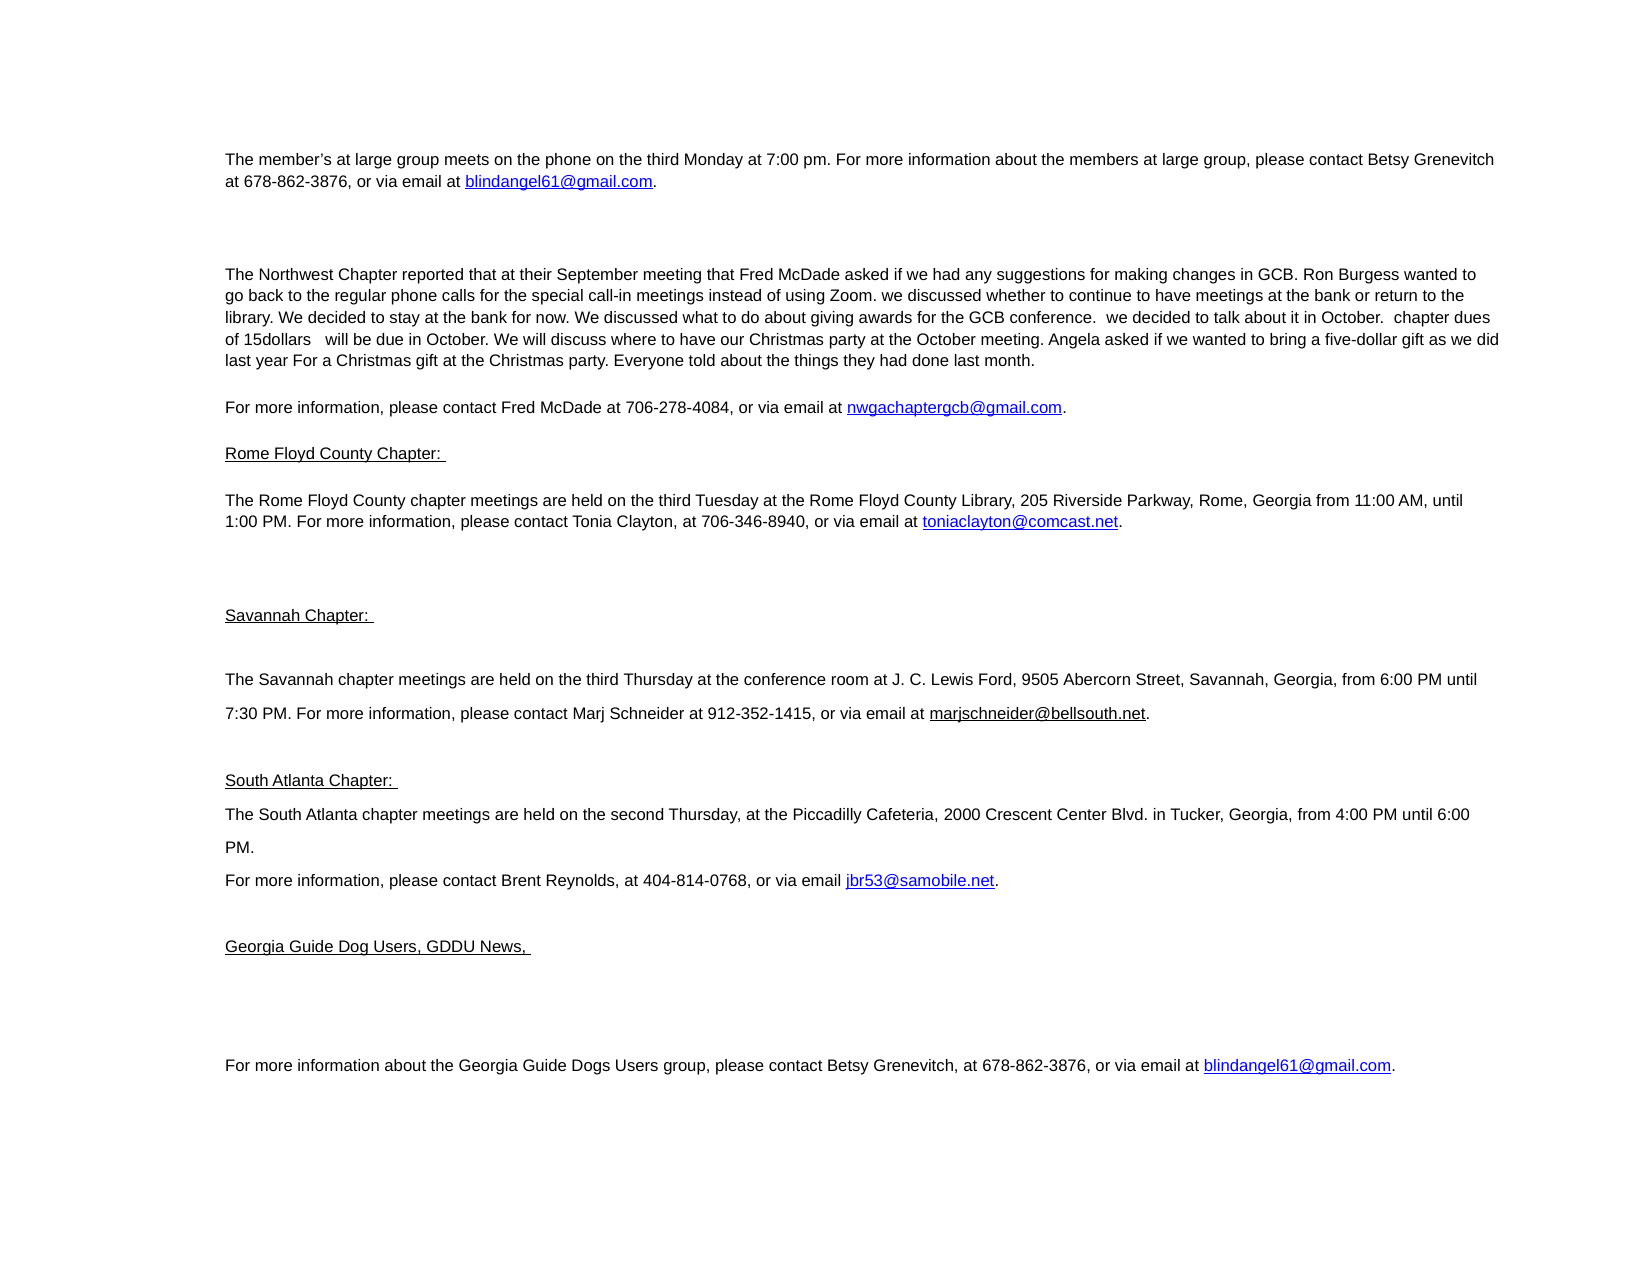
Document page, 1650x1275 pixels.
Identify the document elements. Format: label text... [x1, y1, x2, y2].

text The Rome Floyd County chapter meetings are held on the third Tuesday at the Rome Floyd County Library, 205 Riverside Parkway, Rome, Georgia from 11:00 AM, until 1:00 PM. For more information, please contact Tonia Clayton, at 706-346-8940, or via email at toniaclayton@comcast.net. [225, 491, 1500, 531]
text For more information, please contact Fred McDade at 706-278-4084, or via email at nwgachaptergcb@gmail.com. [225, 397, 1500, 417]
text Savannah Chapter: [225, 605, 1500, 624]
text For more information, please contact Brent Reynolds, at 404-814-0768, or via email jbr53@samobile.net. [225, 857, 1500, 890]
text The Savannah chapter meetings are held on the third Thursday at the conference room at J. C. Lewis Ford, 9505 Abercorn Street, Savannah, Georgia, from 6:00 PM until 7:30 PM. For more information, please contact Marj Schneider at 912-352-1415, or via email at marjschneider@bellsouth.net. [225, 656, 1500, 723]
text Georgia Guide Dog Users, GDDU News, [225, 937, 1500, 956]
text Rome Floyd County Chapter: [225, 444, 1500, 463]
text The Northwest Chapter reported that at their September meeting that Fred McDade asked if we had any suggestions for making changes in GCB. Ron Burgess wanted to go back to the regular phone calls for the special call-in meetings instead of using Zoom. we discussed whether to continue to have meetings at the bank or return to the library. We decided to stay at the bank for now. We discussed what to do about giving awards for the GCB conference. we decided to talk about it in October. chapter dues of 15dollars will be due in October. We will discuss where to have our Christmas party at the October meeting. Angela asked if we wanted to bring a five-dollar gift as we did last year For a Christmas gift at the Christmas party. Everyone told about the things they had done last month. [225, 265, 1500, 370]
text The South Atlanta chapter meetings are held on the second Thursday, at the Piccadilly Cafeteria, 2000 Crescent Center Blvd. in Tucker, Georgia, from 4:00 PM until 6:00 PM. [225, 790, 1500, 857]
text South Atlanta Chapter: [225, 771, 1500, 790]
text The member’s at large group meets on the phone on the third Monday at 7:00 pm. For more information about the members at large group, please contact Betsy Grenevitch at 678-862-3876, or via email at blindangel61@gmail.com. [225, 150, 1500, 191]
text For more information about the Georgia Guide Dogs Users group, please contact Betsy Grenevitch, at 678-862-3876, or via email at blindangel61@gmail.com. [225, 1042, 1500, 1075]
